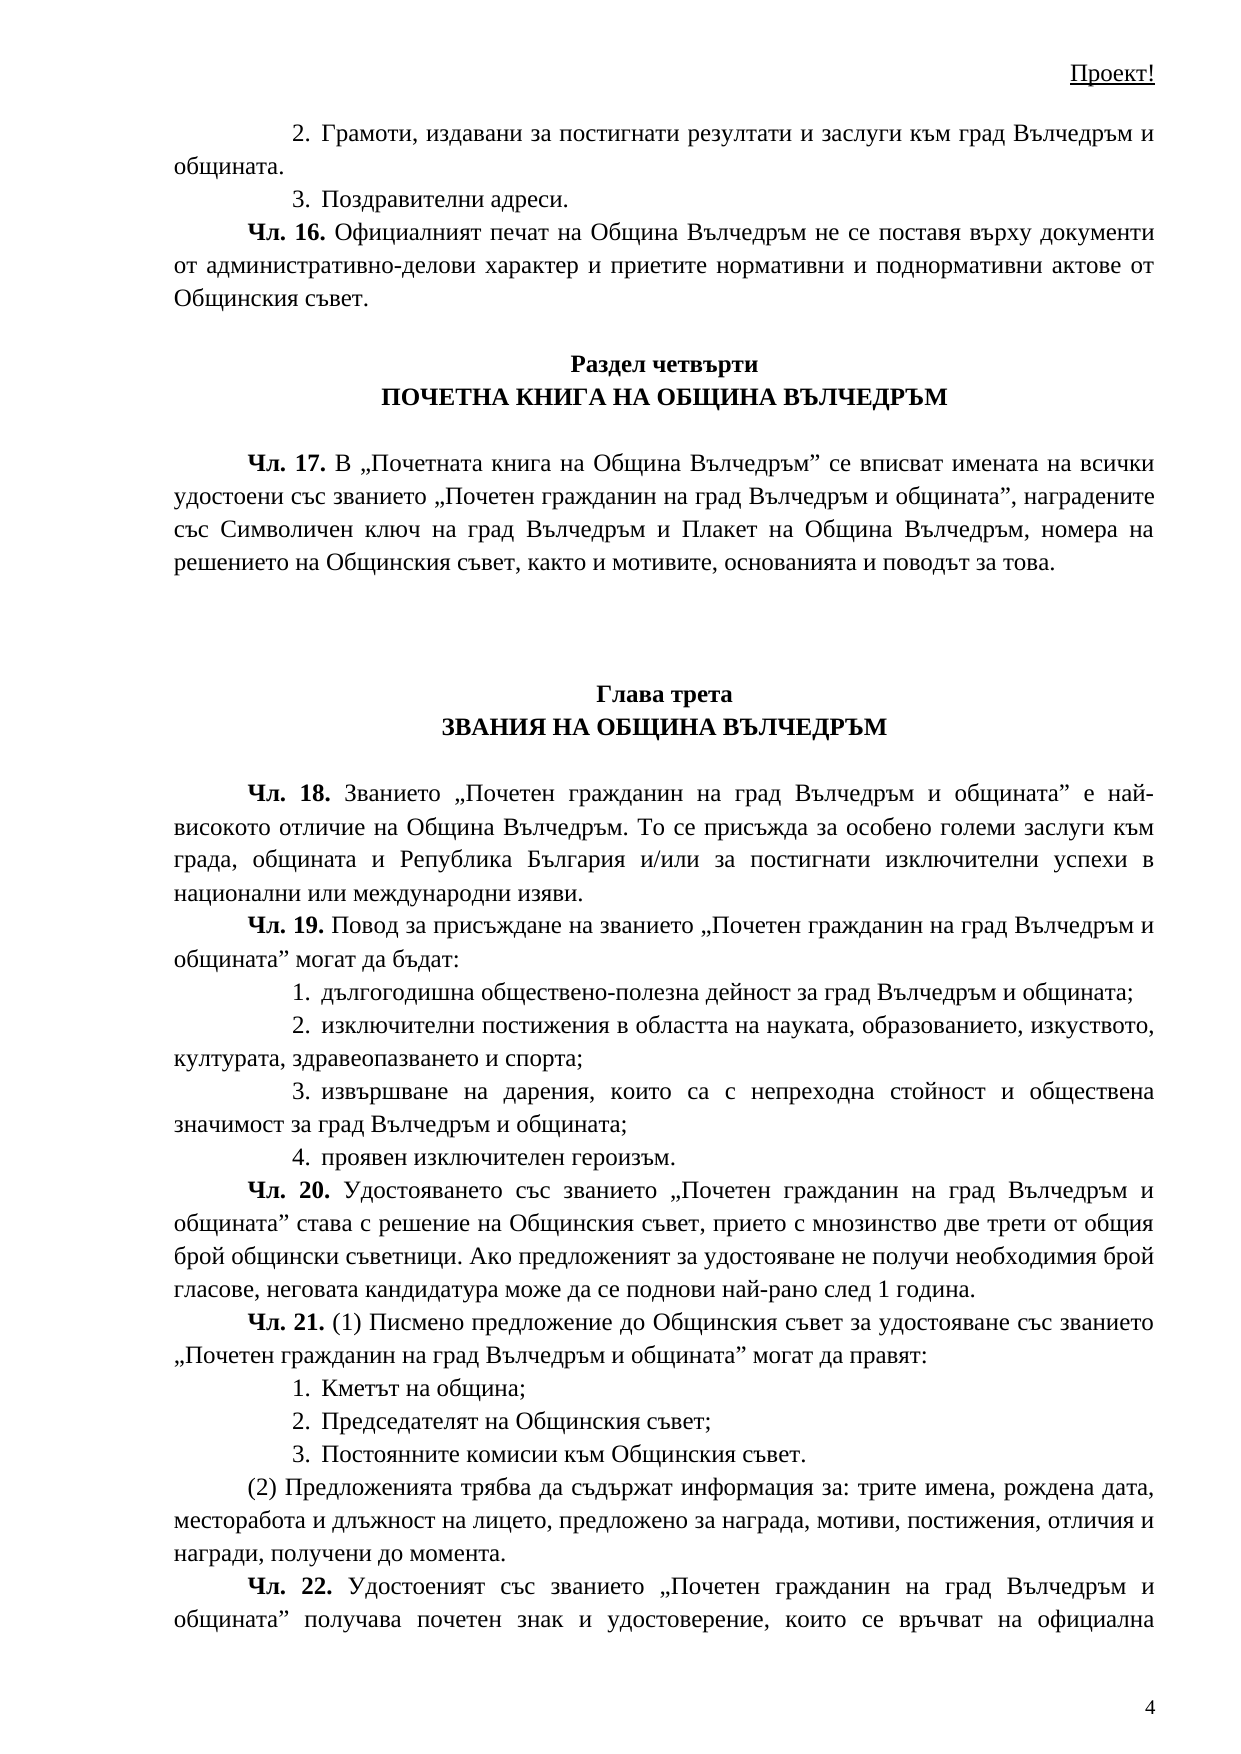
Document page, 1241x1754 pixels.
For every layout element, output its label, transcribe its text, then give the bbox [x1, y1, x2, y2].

text (2) Предложенията трябва да съдържат информация за: трите имена, рождена дата, месторабота и длъжност на лицето, предложено за награда, мотиви, постижения, отличия и награди, получени до момента. [174, 1472, 1155, 1567]
text Раздел четвърти [174, 349, 1155, 378]
text Чл. 17. В „Почетната книга на Община Вълчедръм” се вписват имената на всички удостоени със званието „Почетен гражданин на град Вълчедръм и общината”, наградените със Символичен ключ на град Вълчедръм и Плакет на Община Вълчедръм, номера на решението на Общинския съвет, както и мотивите, основанията и поводът за това. [174, 448, 1155, 576]
text Глава трета [174, 679, 1155, 708]
text Чл. 21. (1) Писмено предложение до Общинския съвет за удостояване със званието „Почетен гражданин на град Вълчедръм и общината” могат да правят: [174, 1307, 1155, 1369]
text Чл. 20. Удостояването със званието „Почетен гражданин на град Вълчедръм и общината” става с решение на Общинския съвет, прието с мнозинство две трети от общия брой общински съветници. Ако предложеният за удостояване не получи необходимия брой гласове, неговата кандидатура може да се поднови най-рано след 1 година. [174, 1175, 1155, 1303]
list извършване на дарения, които са с непреходна стойност и обществена значимост за град Вълчедръм и общината; [174, 1076, 1155, 1137]
list Поздравителни адреси. [174, 184, 1155, 213]
list Кметът на община; [174, 1373, 1155, 1402]
text ПОЧЕТНА КНИГА НА ОБЩИНА ВЪЛЧЕДРЪМ [174, 382, 1155, 411]
list Грамоти, издавани за постигнати резултати и заслуги към град Вълчедръм и общината. [174, 118, 1155, 180]
list Председателят на Общинския съвет; [174, 1406, 1155, 1435]
text Чл. 18. Званието „Почетен гражданин на град Вълчедръм и общината” е най-високото отличие на Община Вълчедръм. То се присъжда за особено големи заслуги към града, общината и Република България и/или за постигнати изключителни успехи в национални или международни изяви. [174, 778, 1155, 906]
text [174, 1571, 1155, 1633]
text ЗВАНИЯ НА ОБЩИНА ВЪЛЧЕДРЪМ [174, 712, 1155, 741]
text Чл. 16. Официалният печат на Община Вълчедръм не се поставя върху документи от административно-делови характер и приетите нормативни и поднормативни актове от Общинския съвет. [174, 217, 1155, 312]
list дългогодишна обществено-полезна дейност за град Вълчедръм и общината; [174, 977, 1155, 1005]
list Постоянните комисии към Общинския съвет. [174, 1439, 1155, 1468]
text Чл. 19. Повод за присъждане на званието „Почетен гражданин на град Вълчедръм и общината” могат да бъдат: [174, 911, 1155, 972]
list изключителни постижения в областта на науката, образованието, изкуството, културата, здравеопазването и спорта; [174, 1010, 1155, 1071]
list проявен изключителен героизъм. [174, 1142, 1155, 1171]
